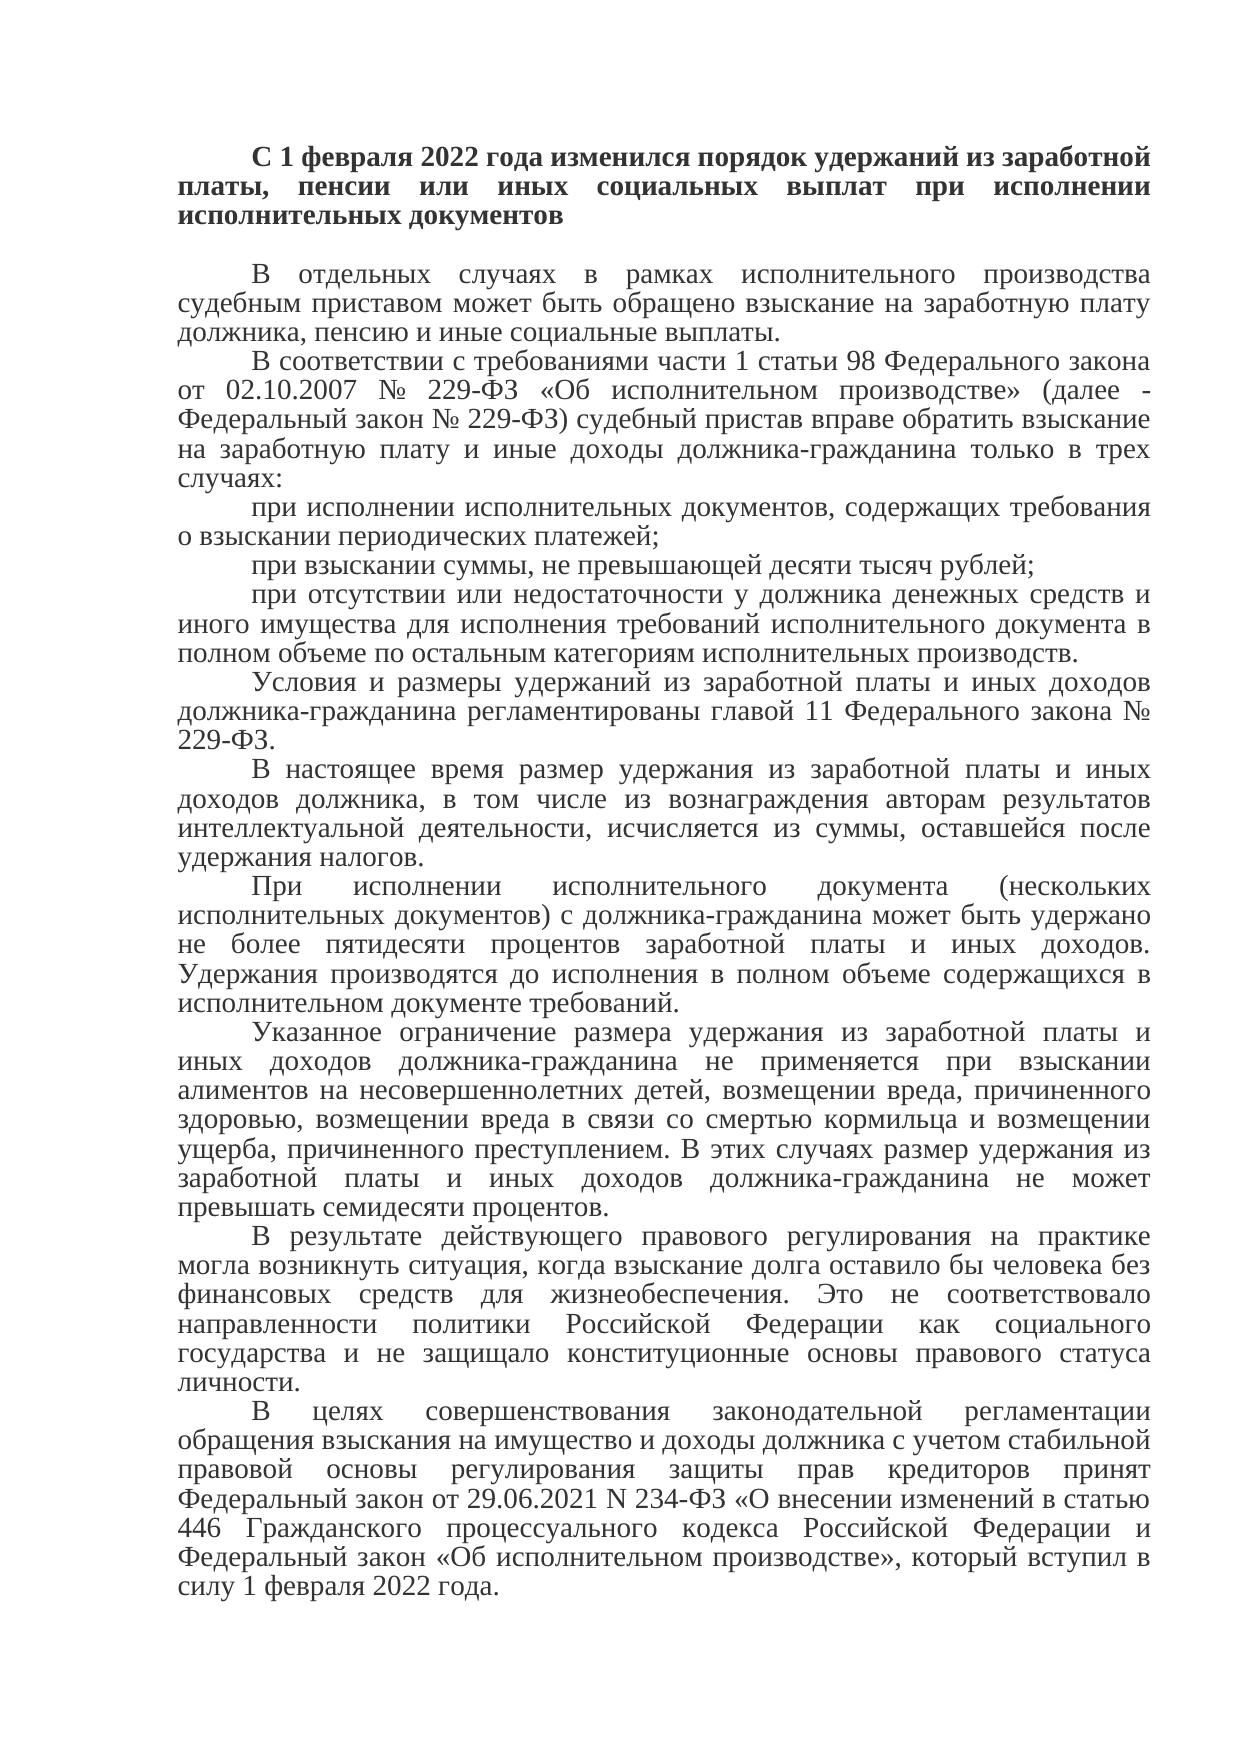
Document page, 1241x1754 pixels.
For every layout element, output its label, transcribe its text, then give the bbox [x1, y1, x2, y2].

text В целях совершенствования законодательной регламентации обращения взыскания на имущество и доходы должника с учетом стабильной правовой основы регулирования защиты прав кредиторов принят Федеральный закон от 29.06.2021 N 234-ФЗ «О внесении изменений в статью 446 Гражданского процессуального кодекса Российской Федерации и Федеральный закон «Об исполнительном производстве», который вступил в силу 1 февраля 2022 года. [177, 1397, 1152, 1601]
text В отдельных случаях в рамках исполнительного производства судебным приставом может быть обращено взыскание на заработную плату должника, пенсию и иные социальные выплаты. [177, 260, 1152, 347]
text при взыскании суммы, не превышающей десяти тысяч рублей; [177, 551, 1152, 581]
text В результате действующего правового регулирования на практике могла возникнуть ситуация, когда взыскание долга оставило бы человека без финансовых средств для жизнеобеспечения. Это не соответствовало направленности политики Российской Федерации как социального государства и не защищало конституционные основы правового статуса личности. [177, 1222, 1152, 1397]
text Указанное ограничение размера удержания из заработной платы и иных доходов должника-гражданина не применяется при взыскании алиментов на несовершеннолетних детей, возмещении вреда, причиненного здоровью, возмещении вреда в связи со смертью кормильца и возмещении ущерба, причиненного преступлением. В этих случаях размер удержания из заработной платы и иных доходов должника-гражданина не может превышать семидесяти процентов. [177, 1018, 1152, 1222]
text В настоящее время размер удержания из заработной платы и иных доходов должника, в том числе из вознаграждения авторам результатов интеллектуальной деятельности, исчисляется из суммы, оставшейся после удержания налогов. [177, 756, 1152, 872]
text Условия и размеры удержаний из заработной платы и иных доходов должника-гражданина регламентированы главой 11 Федерального закона № 229-ФЗ. [177, 668, 1152, 756]
text при исполнении исполнительных документов, содержащих требования о взыскании периодических платежей; [177, 493, 1152, 551]
text С 1 февраля 2022 года изменился порядок удержаний из заработной платы, пенсии или иных социальных выплат при исполнении исполнительных документов [177, 143, 1152, 231]
text при отсутствии или недостаточности у должника денежных средств и иного имущества для исполнения требований исполнительного документа в полном объеме по остальным категориям исполнительных производств. [177, 581, 1152, 668]
text В соответствии с требованиями части 1 статьи 98 Федерального закона от 02.10.2007 № 229-ФЗ «Об исполнительном производстве» (далее - Федеральный закон № 229-ФЗ) судебный пристав вправе обратить взыскание на заработную плату и иные доходы должника-гражданина только в трех случаях: [177, 347, 1152, 493]
text При исполнении исполнительного документа (нескольких исполнительных документов) с должника-гражданина может быть удержано не более пятидесяти процентов заработной платы и иных доходов. Удержания производятся до исполнения в полном объеме содержащихся в исполнительном документе требований. [177, 872, 1152, 1018]
